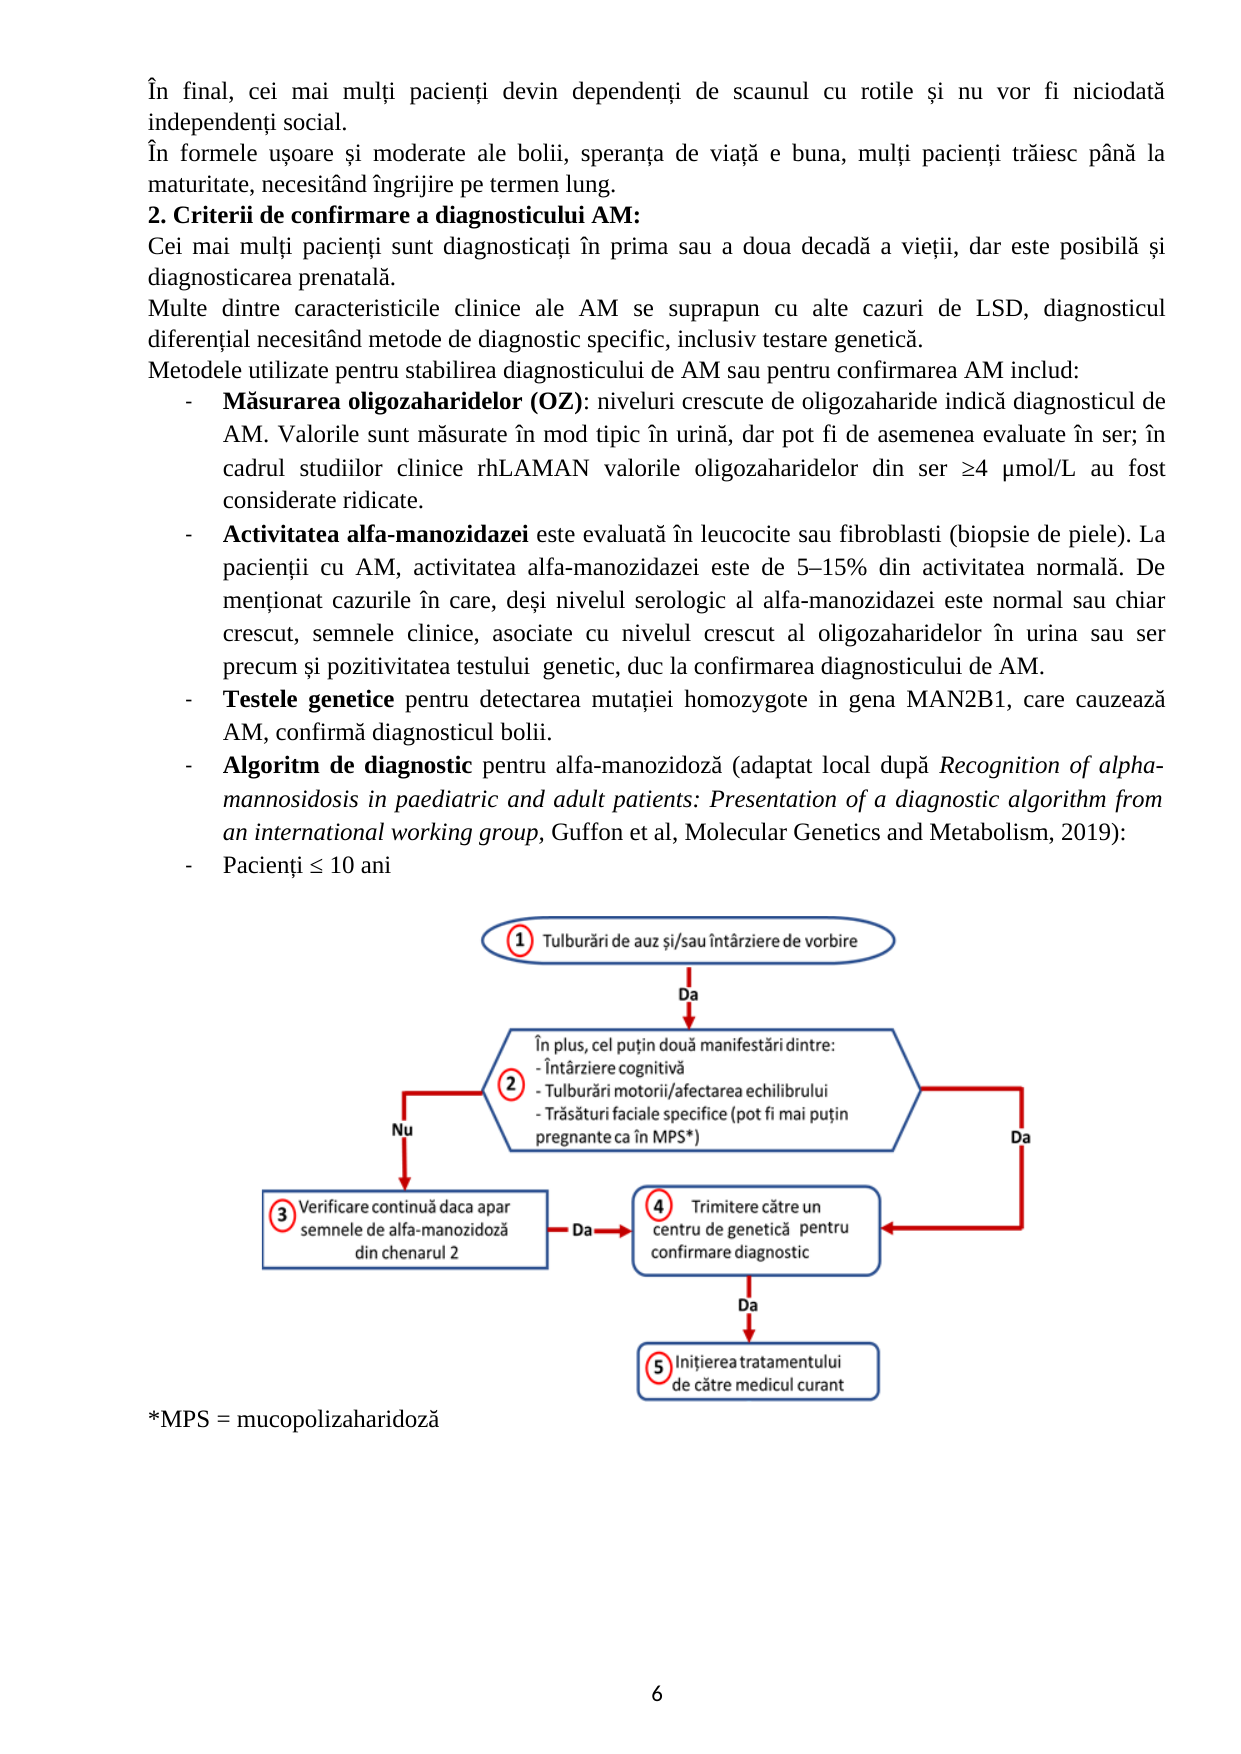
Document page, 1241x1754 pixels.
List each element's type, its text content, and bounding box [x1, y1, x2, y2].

text În final, cei mai mulți pacienți devin dependenți de scaunul cu rotile și nu vor fi niciodată independenți social. [148, 76, 1167, 136]
list Pacienți ≤ 10 ani [185, 850, 1167, 879]
text 2. Criterii de confirmare a diagnosticului AM: [148, 200, 1167, 229]
text *MPS = mucopolizaharidoză [148, 1404, 1167, 1433]
text Multe dintre caracteristicile clinice ale AM se suprapun cu alte cazuri de LSD, diagnosticul diferențial necesitând metode de diagnostic specific, inclusiv testare genetică. [148, 293, 1167, 353]
text Cei mai mulți pacienți sunt diagnosticați în prima sau a doua decadă a vieții, dar este posibilă și diagnosticarea prenatală. [148, 231, 1167, 291]
list Algoritm de diagnostic pentru alfa-manozidoză (adaptat local după Recognition of alpha-mannosidosis in paediatric and adult patients: Presentation of a diagnostic algorithm from an international working group, Guffon et al, Molecular Genetics and Metabolism, 2019): [185, 750, 1167, 846]
list Măsurarea oligozaharidelor (OZ): niveluri crescute de oligozaharide indică diagnosticul de AM. Valorile sunt măsurate în mod tipic în urină, dar pot fi de asemenea evaluate în ser; în cadrul studiilor clinice rhLAMAN valorile oligozaharidelor din ser ≥4 μmol/L au fost considerate ridicate. [185, 386, 1167, 514]
picture [261, 916, 1053, 1402]
text Metodele utilizate pentru stabilirea diagnosticului de AM sau pentru confirmarea AM includ: [148, 355, 1167, 384]
list Testele genetice pentru detectarea mutației homozygote in gena MAN2B1, care cauzează AM, confirmă diagnosticul bolii. [185, 684, 1167, 746]
list Activitatea alfa-manozidazei este evaluată în leucocite sau fibroblasti (biopsie de piele). La pacienții cu AM, activitatea alfa-manozidazei este de 5–15% din activitatea normală. De menționat cazurile în care, deși nivelul serologic al alfa-manozidazei este normal sau chiar crescut, semnele clinice, asociate cu nivelul crescut al oligozaharidelor în urina sau ser precum și pozitivitatea testului genetic, duc la confirmarea diagnosticului de AM. [185, 519, 1167, 680]
text În formele ușoare și moderate ale bolii, speranța de viață e buna, mulți pacienți trăiesc până la maturitate, necesitând îngrijire pe termen lung. [148, 138, 1167, 198]
